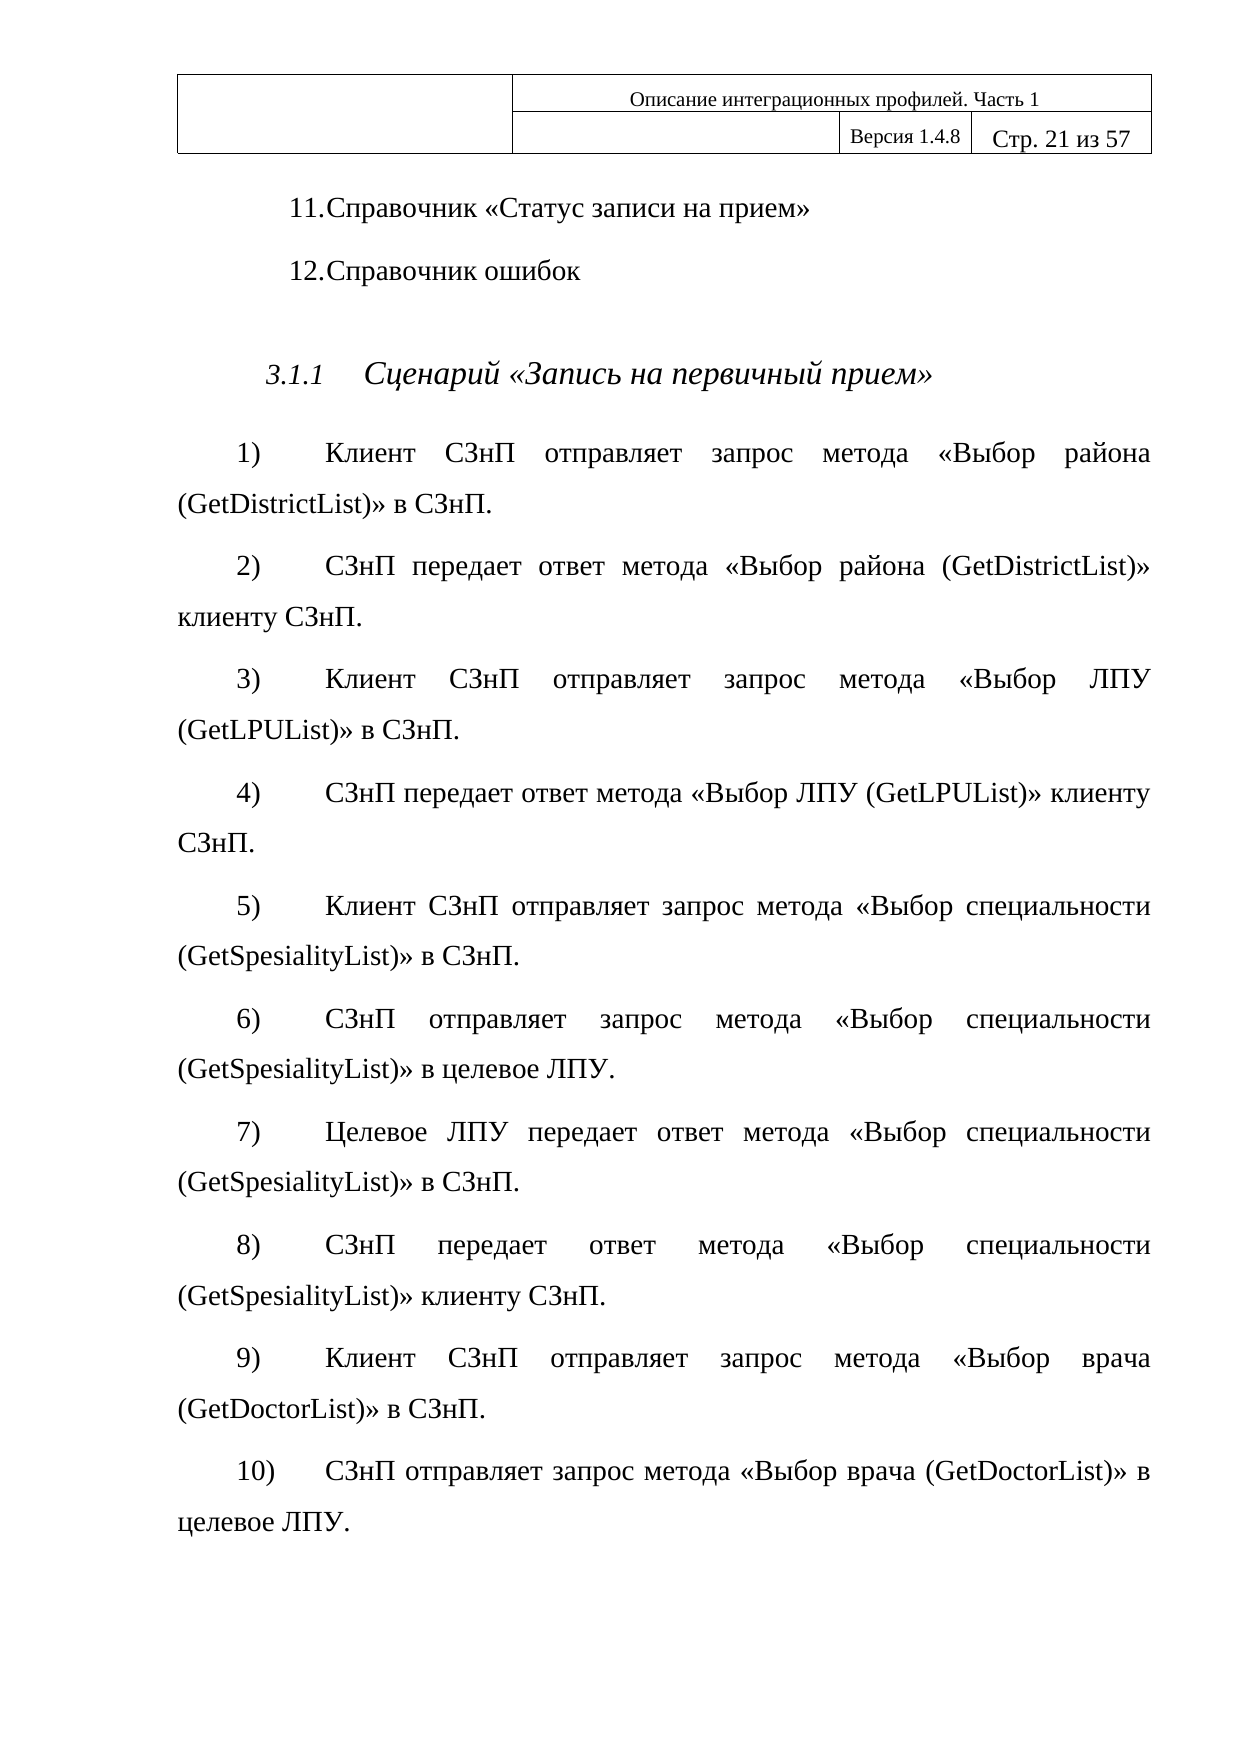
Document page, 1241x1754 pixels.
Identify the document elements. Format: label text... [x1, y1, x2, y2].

list Справочник ошибок [288, 253, 1152, 286]
list Клиент СЗнП отправляет запрос метода «Выбор врача (GetDoctorList)» в СЗнП. [177, 1340, 1152, 1424]
list Клиент СЗнП отправляет запрос метода «Выбор специальности (GetSpesialityList)» в СЗнП. [177, 888, 1152, 972]
list Целевое ЛПУ передает ответ метода «Выбор специальности (GetSpesialityList)» в СЗнП. [177, 1114, 1152, 1198]
list Справочник «Статус записи на прием» [288, 190, 1152, 223]
list СЗнП передает ответ метода «Выбор района (GetDistrictList)» клиенту СЗнП. [177, 548, 1152, 632]
list СЗнП отправляет запрос метода «Выбор врача (GetDoctorList)» в целевое ЛПУ. [177, 1453, 1152, 1537]
list Клиент СЗнП отправляет запрос метода «Выбор ЛПУ (GetLPUList)» в СЗнП. [177, 662, 1152, 746]
list Клиент СЗнП отправляет запрос метода «Выбор района (GetDistrictList)» в СЗнП. [177, 435, 1152, 519]
list СЗнП передает ответ метода «Выбор ЛПУ (GetLPUList)» клиенту СЗнП. [177, 775, 1152, 859]
subtitle Сценарий «Запись на первичный прием» [266, 353, 1152, 391]
list СЗнП отправляет запрос метода «Выбор специальности (GetSpesialityList)» в целевое ЛПУ. [177, 1001, 1152, 1085]
list СЗнП передает ответ метода «Выбор специальности (GetSpesialityList)» клиенту СЗнП. [177, 1227, 1152, 1311]
